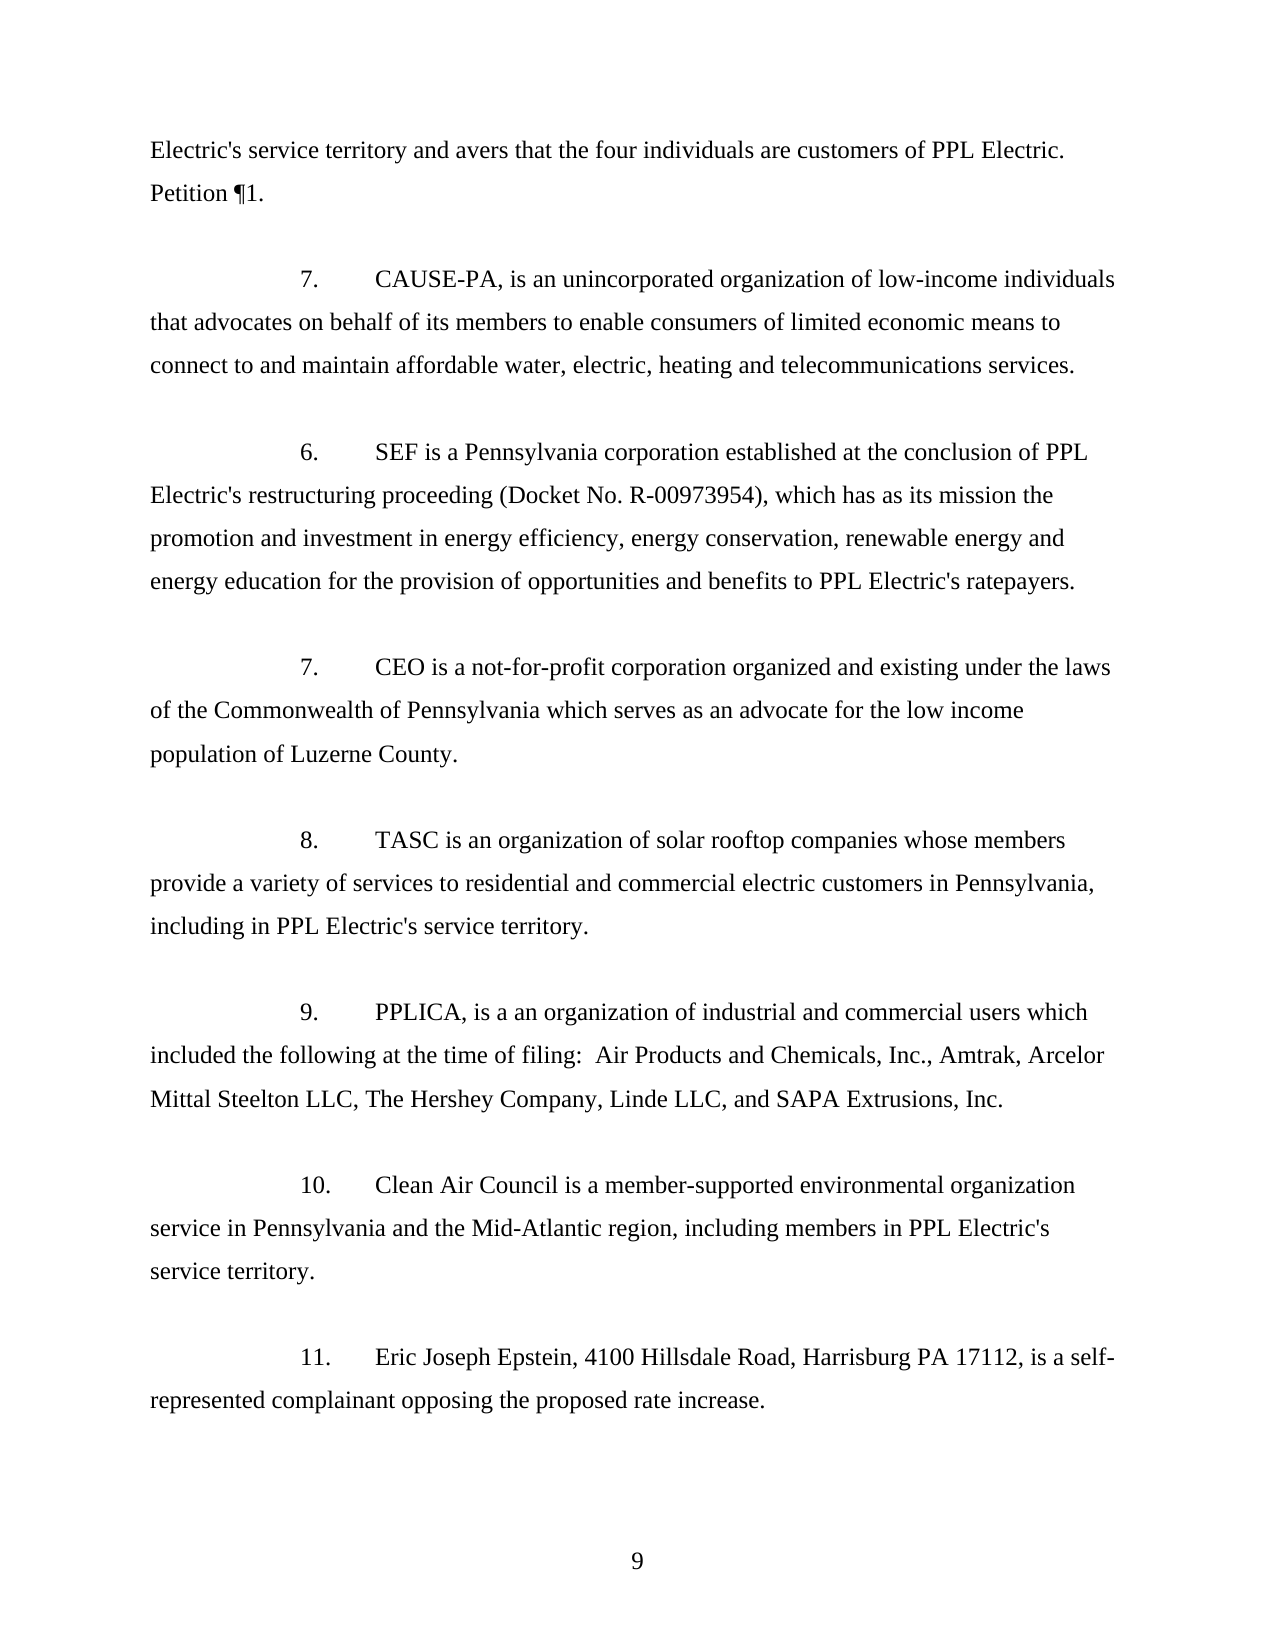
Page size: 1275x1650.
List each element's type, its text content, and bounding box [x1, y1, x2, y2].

text 10. Clean Air Council is a member-supported environmental organization service in Pennsylvania and the Mid-Atlantic region, including members in PPL Electric's service territory. [150, 1170, 1125, 1285]
text 9. PPLICA, is a an organization of industrial and commercial users which included the following at the time of filing: Air Products and Chemicals, Inc., Amtrak, Arcelor Mittal Steelton LLC, The Hershey Company, Linde LLC, and SAPA Extrusions, Inc. [150, 997, 1125, 1112]
text 7. CEO is a not-for-profit corporation organized and existing under the laws of the Commonwealth of Pennsylvania which serves as an advocate for the low income population of Luzerne County. [150, 652, 1125, 767]
text 6. SEF is a Pennsylvania corporation established at the conclusion of PPL Electric's restructuring proceeding (Docket No. R-00973954), which has as its mission the promotion and investment in energy efficiency, energy conservation, renewable energy and energy education for the provision of opportunities and benefits to PPL Electric's ratepayers. [150, 437, 1125, 595]
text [150, 135, 1125, 207]
text 11. Eric Joseph Epstein, 4100 Hillsdale Road, Harrisburg PA 17112, is a self-represented complainant opposing the proposed rate increase. [150, 1342, 1125, 1414]
text 7. CAUSE-PA, is an unincorporated organization of low-income individuals that advocates on behalf of its members to enable consumers of limited economic means to connect to and maintain affordable water, electric, heating and telecommunications services. [150, 264, 1125, 379]
text 8. TASC is an organization of solar rooftop companies whose members provide a variety of services to residential and commercial electric customers in Pennsylvania, including in PPL Electric's service territory. [150, 825, 1125, 940]
